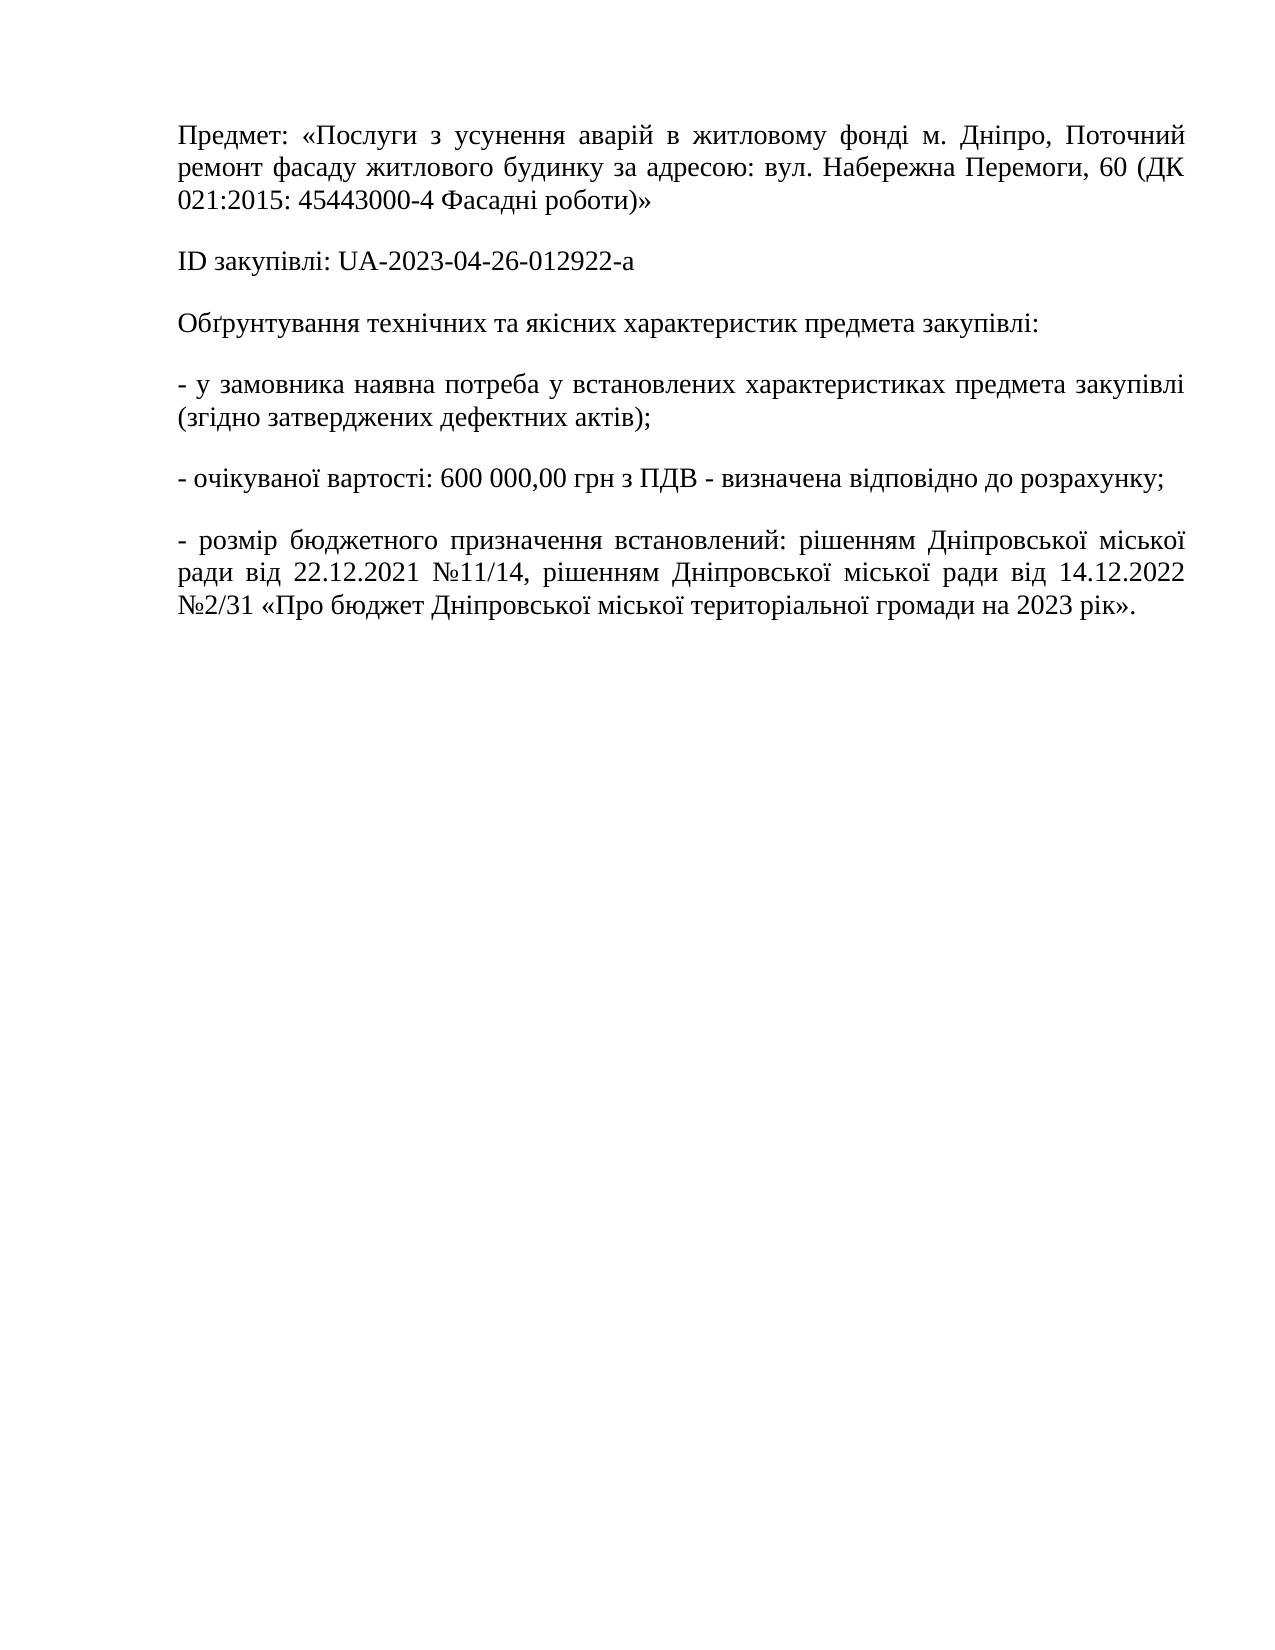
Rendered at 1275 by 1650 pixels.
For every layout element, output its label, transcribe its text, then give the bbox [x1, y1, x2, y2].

text - у замовника наявна потреба у встановлених характеристиках предмета закупівлі (згідно затверджених дефектних актів); [177, 368, 1186, 432]
text - очікуваної вартості: 600 000,00 грн з ПДВ - визначена відповідно до розрахунку; [177, 462, 1186, 494]
text Обґрунтування технічних та якісних характеристик предмета закупівлі: [177, 306, 1186, 338]
text Предмет: «Послуги з усунення аварій в житловому фонді м. Дніпро, Поточний ремонт фасаду житлового будинку за адресою: вул. Набережна Перемоги, 60 (ДК 021:2015: 45443000-4 Фасадні роботи)» [177, 118, 1186, 215]
text - розмір бюджетного призначення встановлений: рішенням Дніпровської міської ради від 22.12.2021 №11/14, рішенням Дніпровської міської ради від 14.12.2022 №2/31 «Про бюджет Дніпровської міської територіальної громади на 2023 рік». [177, 523, 1186, 620]
text ID закупівлі: UA-2023-04-26-012922-a [177, 244, 1186, 277]
